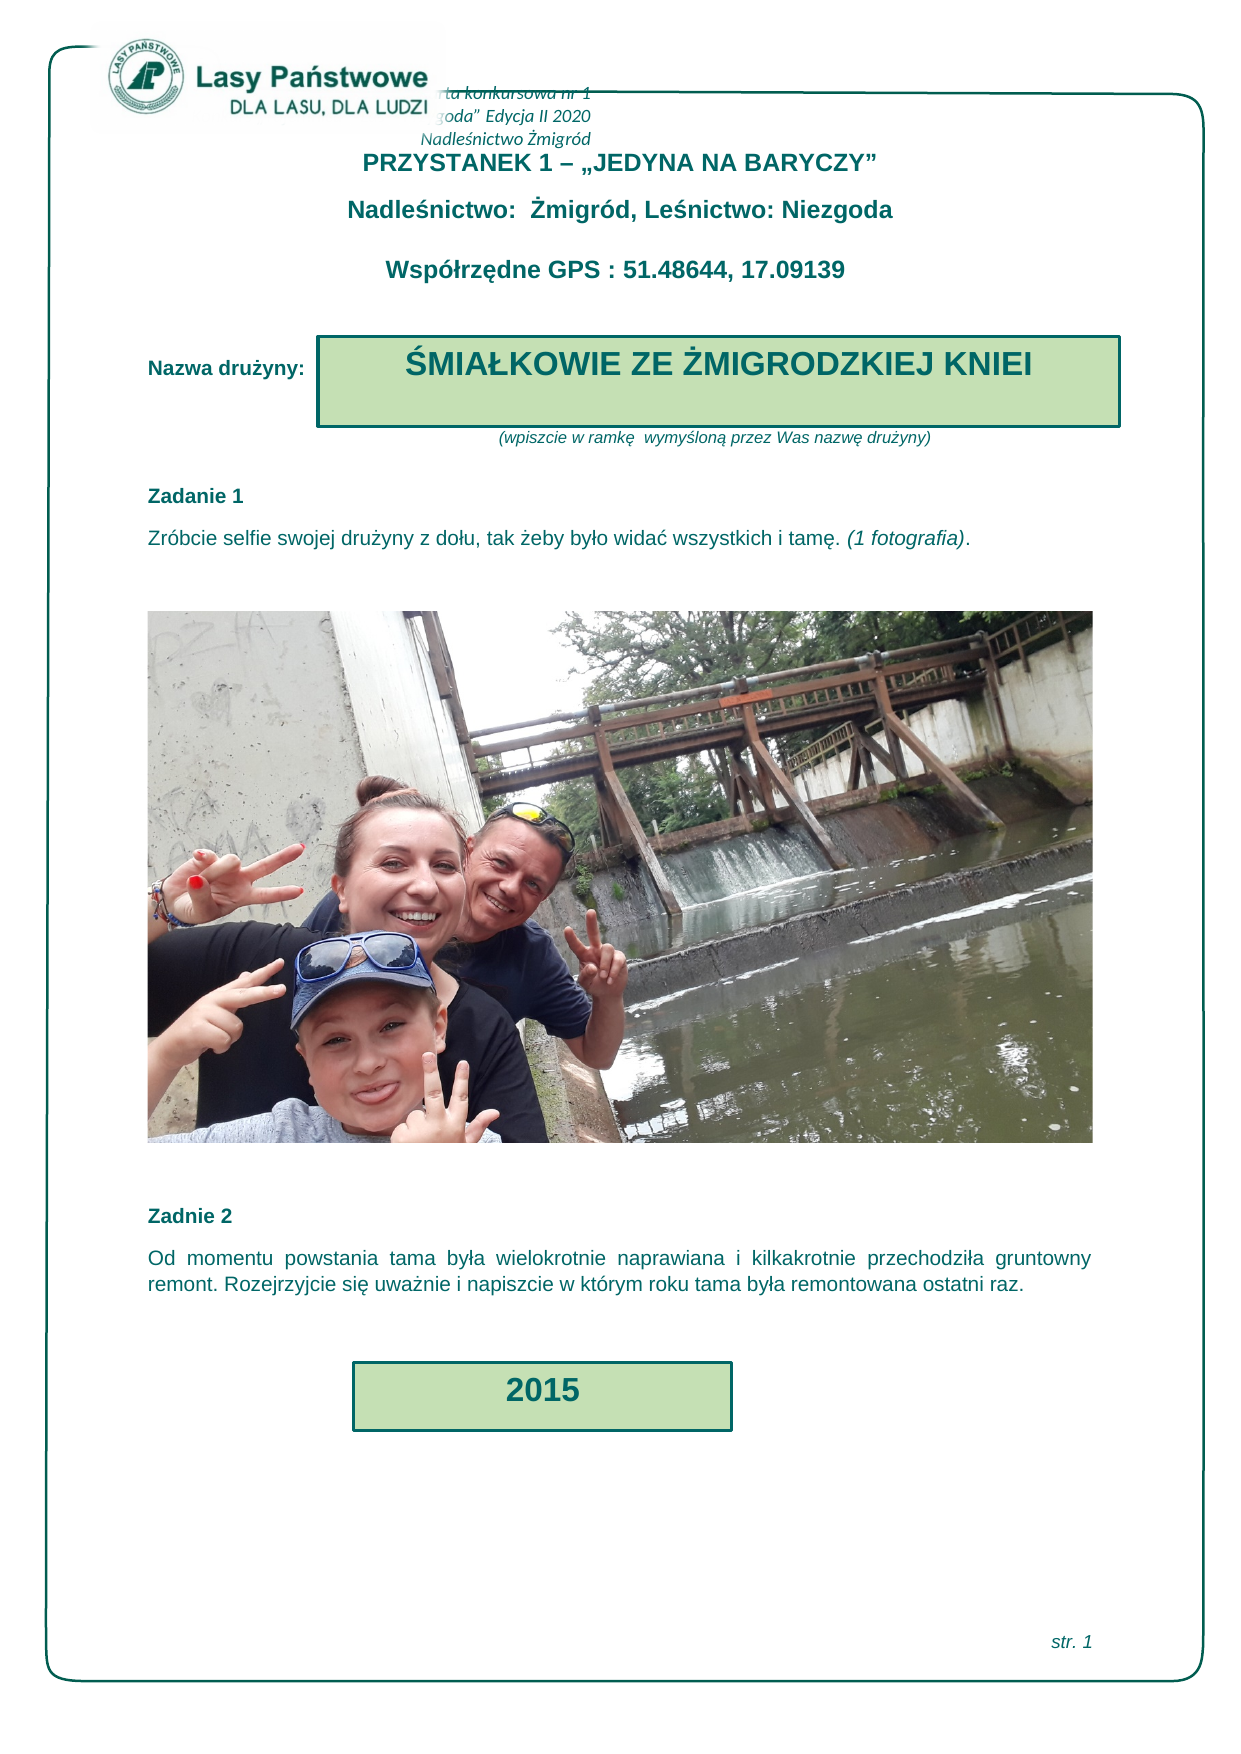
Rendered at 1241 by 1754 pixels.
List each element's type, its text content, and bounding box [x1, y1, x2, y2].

text Zadanie 1 [148, 483, 1093, 507]
text Nadleśnictwo: Żmigród, Leśnictwo: Niezgoda [148, 195, 1093, 224]
text Nazwa drużyny: [148, 356, 316, 380]
text Zadnie 2 [148, 1204, 1093, 1228]
text PRZYSTANEK 1 – „JEDYNA NA BARYCZY” [148, 148, 1093, 176]
picture [147, 611, 1093, 1143]
text Współrzędne GPS : 51.48644, 17.09139 [148, 256, 1083, 284]
text Od momentu powstania tama była wielokrotnie naprawiana i kilkakrotnie przechodziła gruntowny remont. Rozejrzyjcie się uważnie i napiszcie w którym roku tama była remontowana ostatni raz. [148, 1246, 1093, 1296]
picture [91, 29, 446, 126]
text Zróbcie selfie swojej drużyny z dołu, tak żeby było widać wszystkich i tamę. (1 fotografia). [148, 526, 1093, 550]
